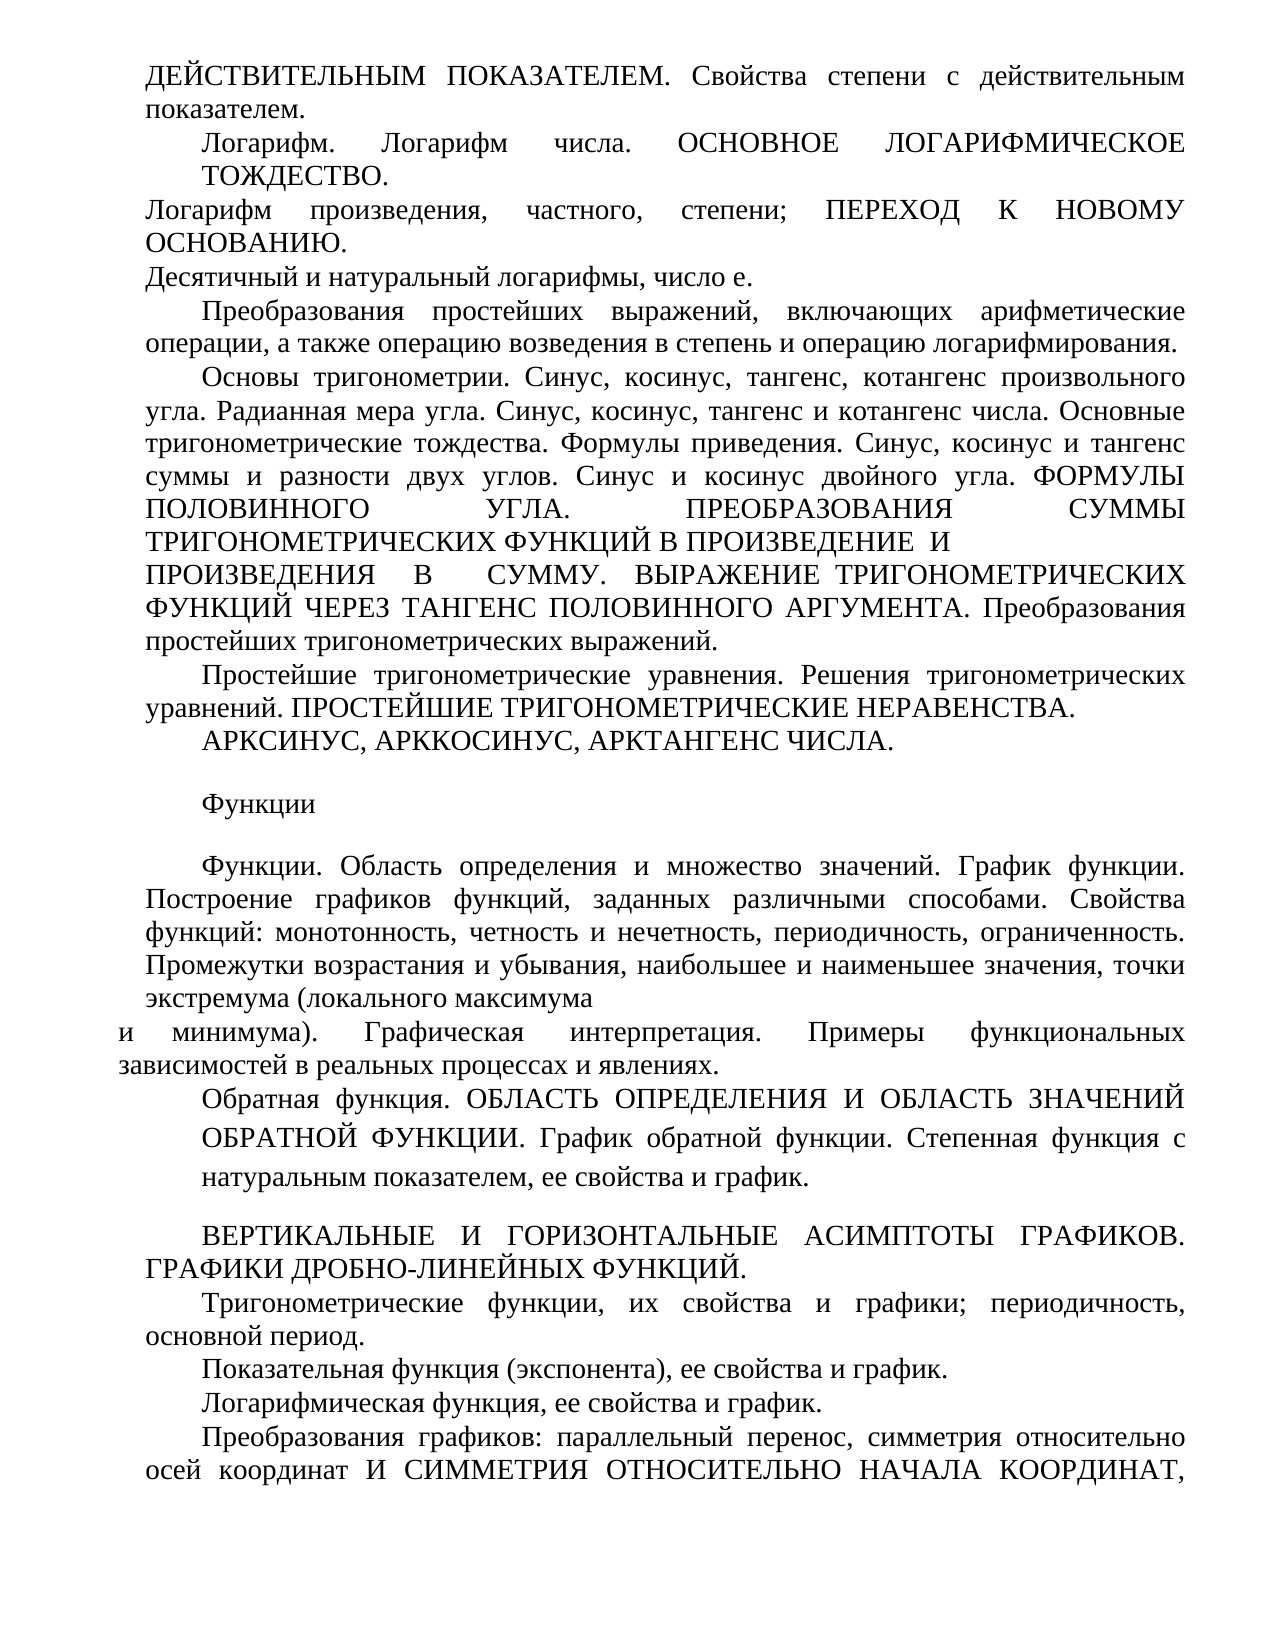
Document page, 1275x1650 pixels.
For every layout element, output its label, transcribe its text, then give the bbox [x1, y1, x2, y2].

text Основы тригонометрии. Синус, косинус, тангенс, котангенс произвольного угла. Радианная мера угла. Синус, косинус, тангенс и котангенс числа. Основные тригонометрические тождества. Формулы приведения. Синус, косинус и тангенс суммы и разности двух углов. Синус и косинус двойного угла. ФОРМУЛЫ ПОЛОВИННОГО УГЛА. ПРЕОБРАЗОВАНИЯ СУММЫ ТРИГОНОМЕТРИЧЕСКИХ ФУНКЦИЙ В ПРОИЗВЕДЕНИЕ И ПРОИЗВЕДЕНИЯ В СУММУ. ВЫРАЖЕНИЕ ТРИГОНОМЕТРИЧЕСКИХ ФУНКЦИЙ ЧЕРЕЗ ТАНГЕНС ПОЛОВИННОГО АРГУМЕНТА. Преобразования простейших тригонометрических выражений. [145, 361, 1186, 657]
text Обратная функция. ОБЛАСТЬ ОПРЕДЕЛЕНИЯ И ОБЛАСТЬ ЗНАЧЕНИЙ ОБРАТНОЙ ФУНКЦИИ. График обратной функции. Степенная функция с натуральным показателем, ее свойства и график. [201, 1082, 1186, 1192]
text Функции. Область определения и множество значений. График функции. Построение графиков функций, заданных различными способами. Свойства функций: монотонность, четность и нечетность, периодичность, ограниченность. Промежутки возрастания и убывания, наибольшее и наименьшее значения, точки экстремума (локального максимума [145, 849, 1186, 1014]
text АРКСИНУС, АРККОСИНУС, АРКТАНГЕНС ЧИСЛА. [201, 723, 1186, 757]
text Показательная функция (экспонента), ее свойства и график. [201, 1351, 1186, 1385]
text Преобразования простейших выражений, включающих арифметические операции, а также операцию возведения в степень и операцию логарифмирования. [145, 294, 1186, 359]
text ВЕРТИКАЛЬНЫЕ И ГОРИЗОНТАЛЬНЫЕ АСИМПТОТЫ ГРАФИКОВ. ГРАФИКИ ДРОБНО-ЛИНЕЙНЫХ ФУНКЦИЙ. [145, 1219, 1186, 1284]
list минимума). Графическая интерпретация. Примеры функциональных зависимостей в реальных процессах и явлениях. [118, 1015, 1186, 1080]
text Логарифм. Логарифм числа. ОСНОВНОЕ ЛОГАРИФМИЧЕСКОЕ ТОЖДЕСТВО. [201, 125, 1186, 192]
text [145, 59, 1186, 125]
text Логарифм произведения, частного, степени; ПЕРЕХОД К НОВОМУ ОСНОВАНИЮ. [145, 192, 1186, 259]
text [145, 1420, 1186, 1485]
text Десятичный и натуральный логарифмы, число е. [145, 259, 1186, 293]
text Простейшие тригонометрические уравнения. Решения тригонометрических уравнений. ПРОСТЕЙШИЕ ТРИГОНОМЕТРИЧЕСКИЕ НЕРАВЕНСТВА. [145, 658, 1186, 723]
text Логарифмическая функция, ее свойства и график. [201, 1385, 1186, 1418]
text Функции [201, 786, 1186, 819]
text Тригонометрические функции, их свойства и графики; периодичность, основной период. [145, 1286, 1186, 1351]
